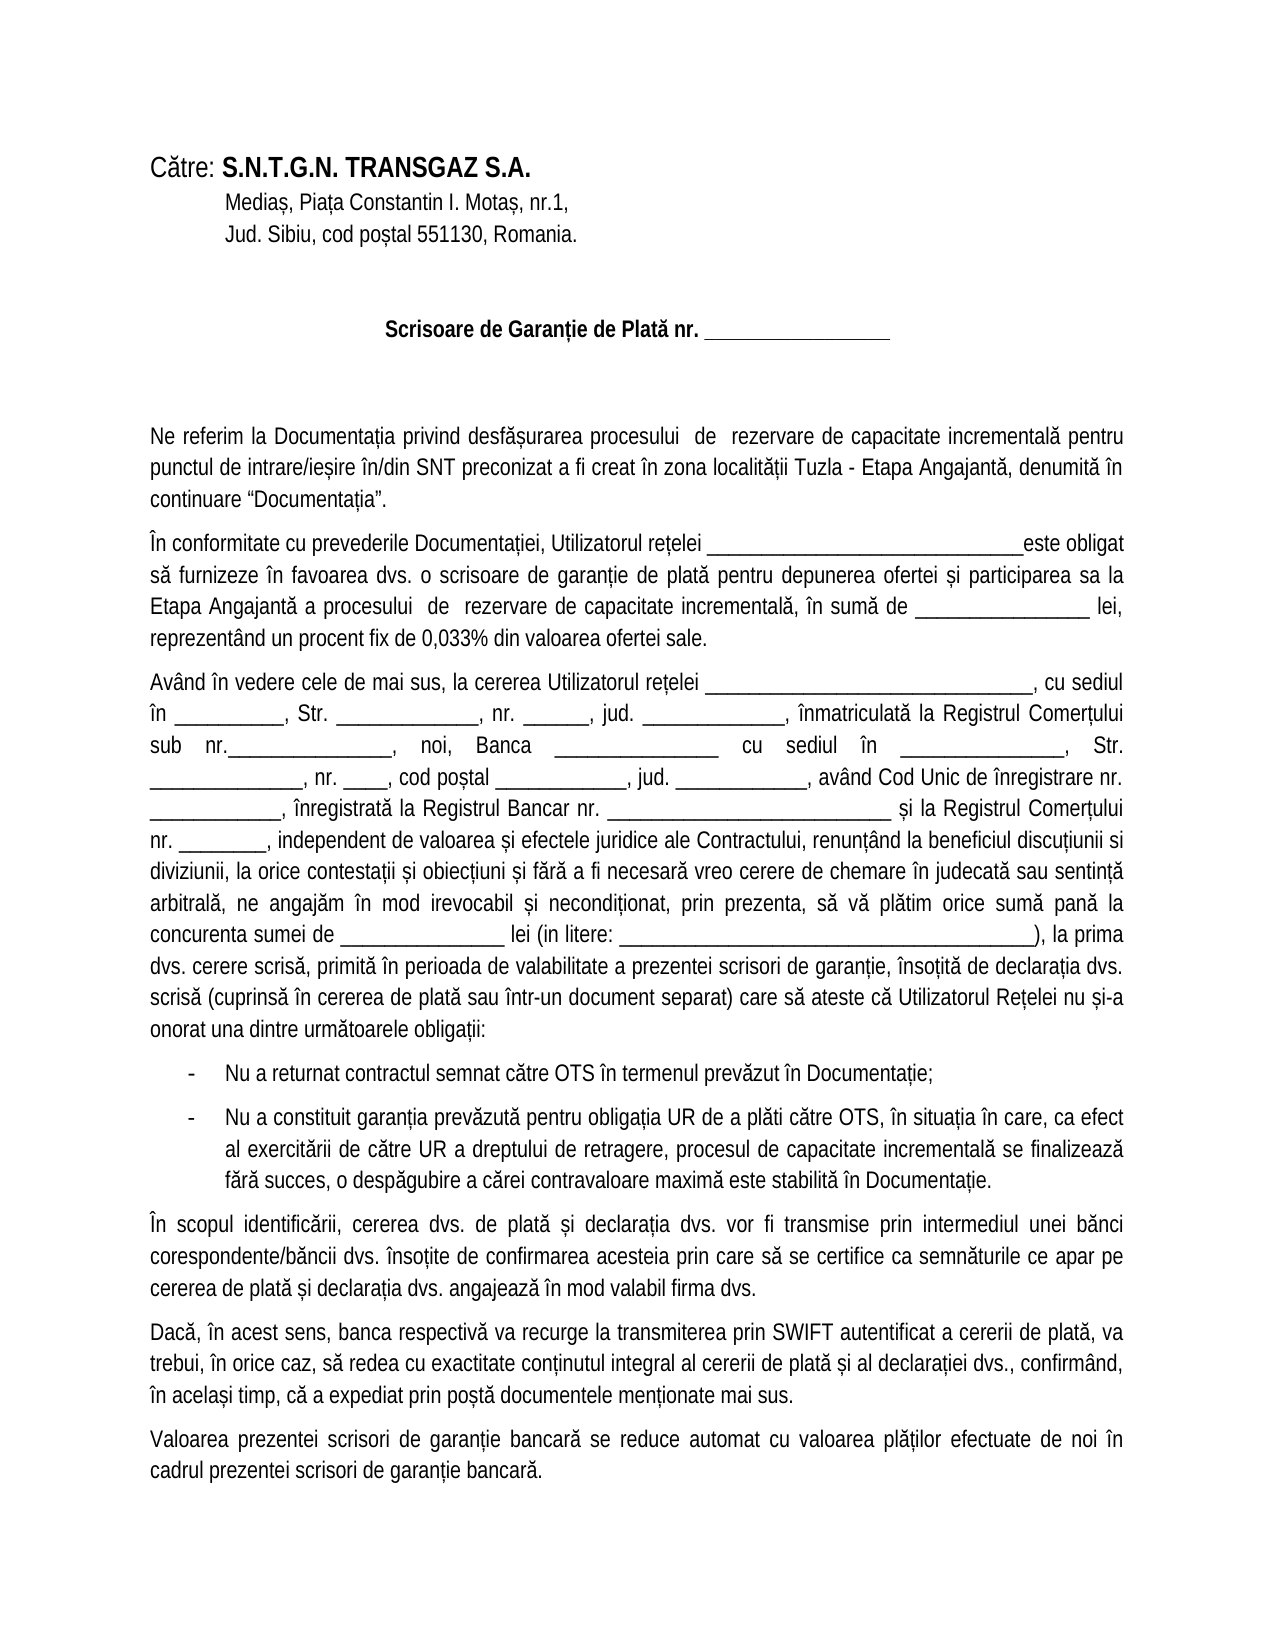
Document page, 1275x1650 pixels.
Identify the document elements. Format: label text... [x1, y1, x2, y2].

text Către: S.N.T.G.N. TRANSGAZ S.A. [150, 150, 1125, 183]
text În conformitate cu prevederile Documentației, Utilizatorul rețelei _____________________________este obligat să furnizeze în favoarea dvs. o scrisoare de garanție de plată pentru depunerea ofertei și participarea sa la Etapa Angajantă a procesului de rezervare de capacitate incrementală, în sumă de ________________ lei, reprezentând un procent fix de 0,033% din valoarea ofertei sale. [150, 529, 1125, 651]
list Nu a returnat contractul semnat către OTS în termenul prevăzut în Documentație; [187, 1059, 1125, 1087]
text Scrisoare de Garanție de Plată nr. _________________ [150, 315, 1125, 342]
text Ne referim la Documentația privind desfășurarea procesului de rezervare de capacitate incrementală pentru punctul de intrare/ieșire în/din SNT preconizat a fi creat în zona localității Tuzla - Etapa Angajantă, denumită în continuare “Documentația”. [150, 422, 1125, 512]
text Valoarea prezentei scrisori de garanție bancară se reduce automat cu valoarea plăților efectuate de noi în cadrul prezentei scrisori de garanție bancară. [150, 1425, 1125, 1484]
list Nu a constituit garanția prevăzută pentru obligația UR de a plăti către OTS, în situația în care, ca efect al exercitării de către UR a dreptului de retragere, procesul de capacitate incrementală se finalizează fără succes, o despăgubire a cărei contravaloare maximă este stabilită în Documentație. [187, 1103, 1125, 1194]
text Dacă, în acest sens, banca respectivă va recurge la transmiterea prin SWIFT autentificat a cererii de plată, va trebui, în orice caz, să redea cu exactitate conținutul integral al cererii de plată și al declarației dvs., confirmând, în același timp, că a expediat prin poștă documentele menționate mai sus. [150, 1318, 1125, 1408]
text Mediaș, Piața Constantin I. Motaș, nr.1, [150, 188, 1125, 216]
text Jud. Sibiu, cod poștal 551130, Romania. [150, 220, 1125, 247]
text Având în vedere cele de mai sus, la cererea Utilizatorul rețelei ______________________________, cu sediul în __________, Str. _____________, nr. ______, jud. _____________, înmatriculată la Registrul Comerțului sub nr._______________, noi, Banca _______________ cu sediul în _______________, Str. ______________, nr. ____, cod poștal ____________, jud. ____________, având Cod Unic de înregistrare nr. ____________, înregistrată la Registrul Bancar nr. __________________________ și la Registrul Comerțului nr. ________, independent de valoarea și efectele juridice ale Contractului, renunțând la beneficiul discuțiunii si diviziunii, la orice contestații și obiecțiuni și fără a fi necesară vreo cerere de chemare în judecată sau sentință arbitrală, ne angajăm în mod irevocabil și necondiționat, prin prezenta, să vă plătim orice sumă pană la concurenta sumei de _______________ lei (in litere: ______________________________________), la prima dvs. cerere scrisă, primită în perioada de valabilitate a prezentei scrisori de garanție, însoțită de declarația dvs. scrisă (cuprinsă în cererea de plată sau într-un document separat) care să ateste că Utilizatorul Rețelei nu și-a onorat una dintre următoarele obligații: [150, 668, 1125, 1042]
text În scopul identificării, cererea dvs. de plată și declarația dvs. vor fi transmise prin intermediul unei bănci corespondente/băncii dvs. însoțite de confirmarea acesteia prin care să se certifice ca semnăturile ce apar pe cererea de plată și declarația dvs. angajează în mod valabil firma dvs. [150, 1210, 1125, 1301]
